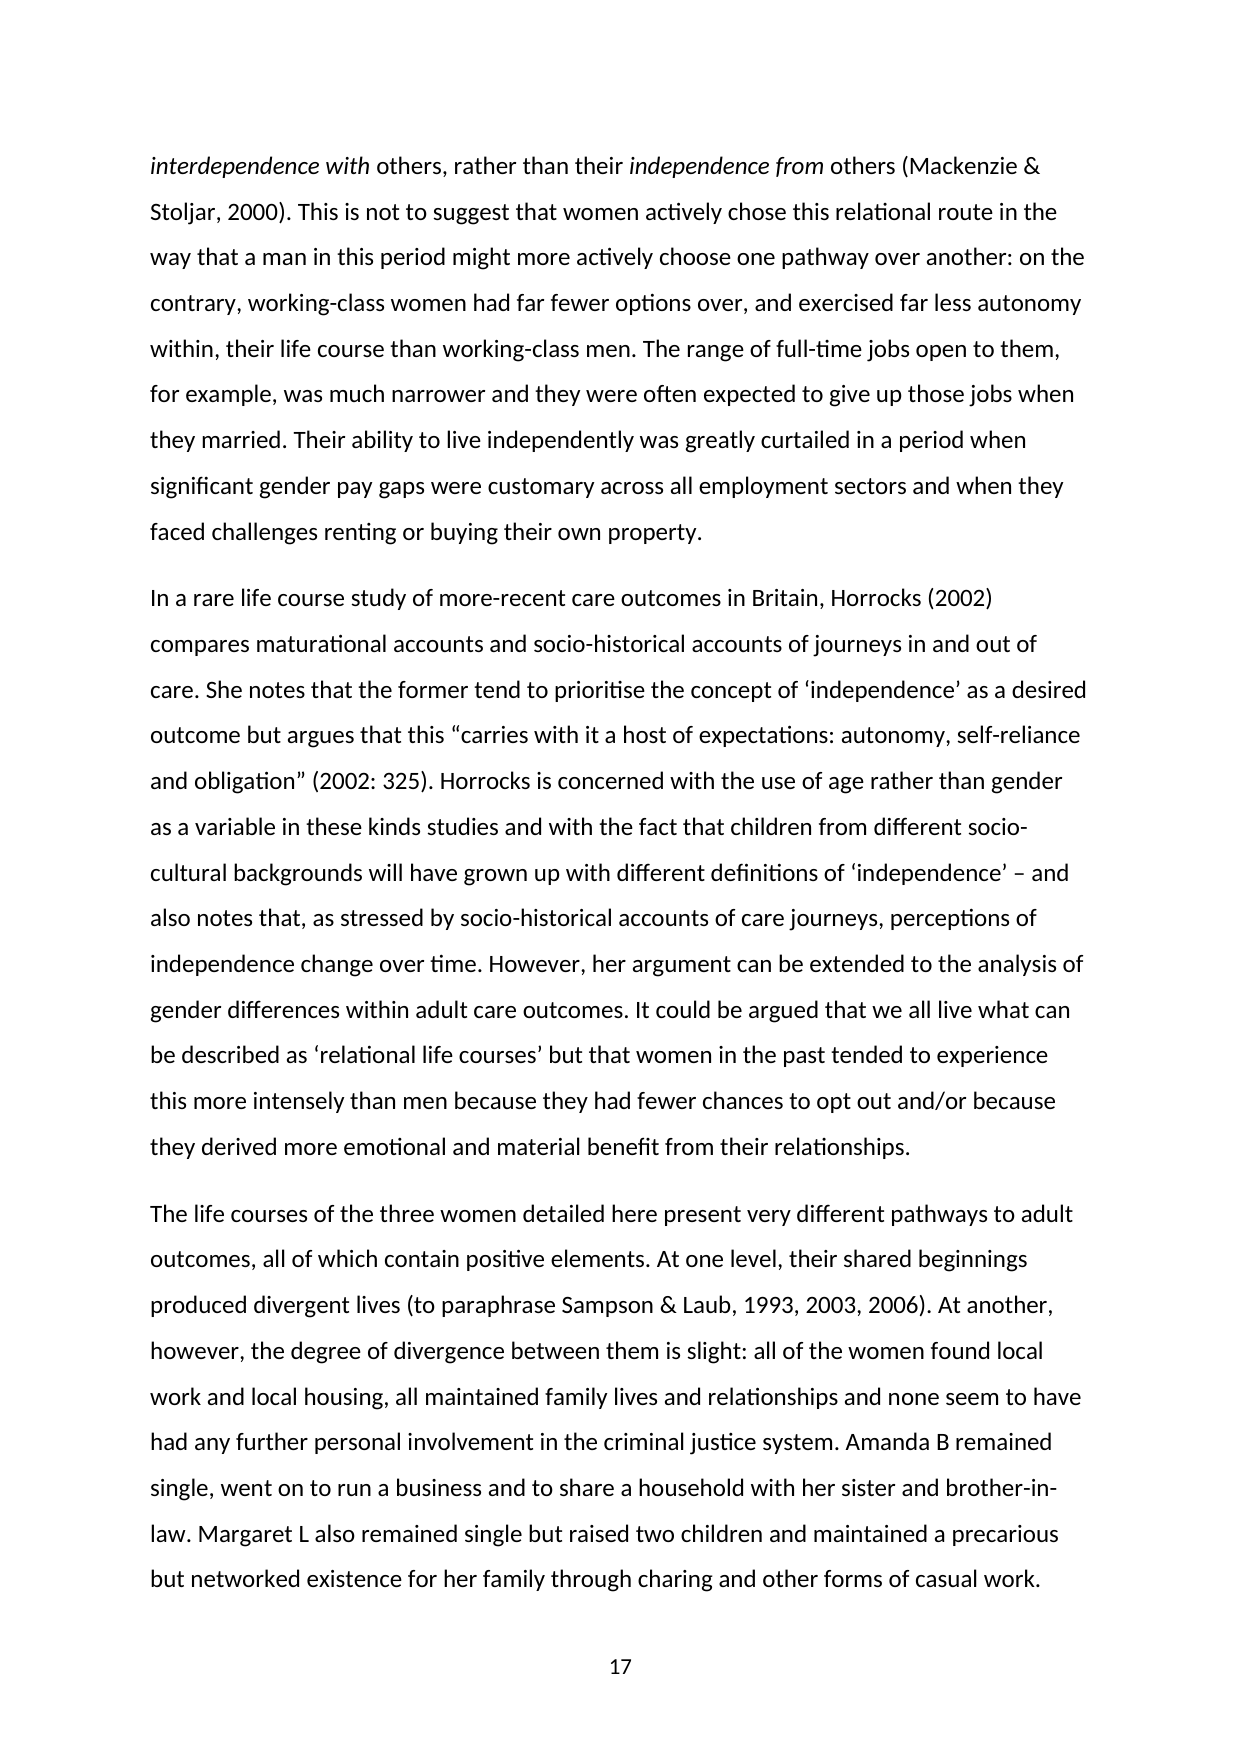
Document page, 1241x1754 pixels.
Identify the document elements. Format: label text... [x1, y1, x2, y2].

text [150, 1198, 1090, 1594]
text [150, 150, 1090, 546]
text In a rare life course study of more-recent care outcomes in Britain, Horrocks (2002) compares maturational accounts and socio-historical accounts of journeys in and out of care. She notes that the former tend to prioritise the concept of ‘independence’ as a desired outcome but argues that this “carries with it a host of expectations: autonomy, self-reliance and obligation” (2002: 325). Horrocks is concerned with the use of age rather than gender as a variable in these kinds studies and with the fact that children from different socio-cultural backgrounds will have grown up with different definitions of ‘independence’ – and also notes that, as stressed by socio-historical accounts of care journeys, perceptions of independence change over time. However, her argument can be extended to the analysis of gender differences within adult care outcomes. It could be argued that we all live what can be described as ‘relational life courses’ but that women in the past tended to experience this more intensely than men because they had fewer chances to opt out and/or because they derived more emotional and material benefit from their relationships. [150, 582, 1090, 1162]
